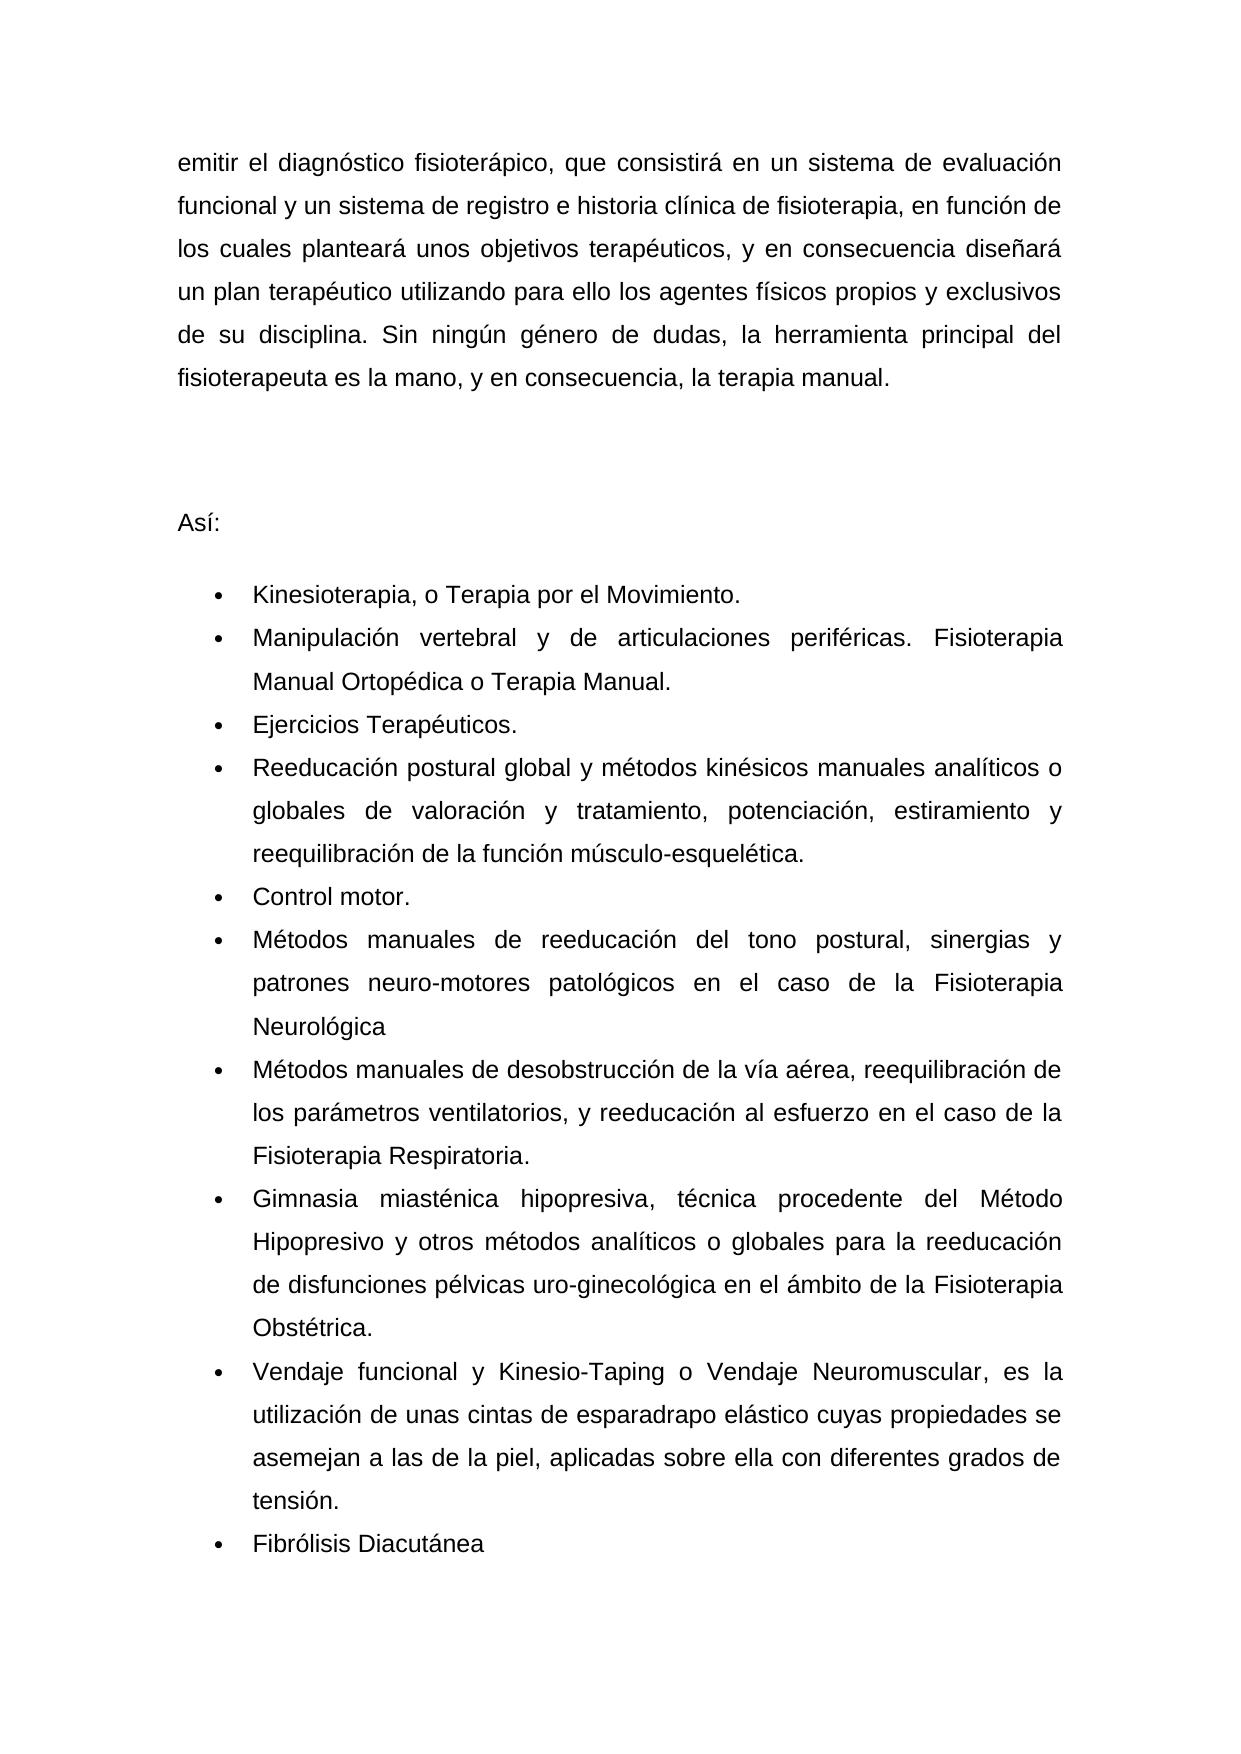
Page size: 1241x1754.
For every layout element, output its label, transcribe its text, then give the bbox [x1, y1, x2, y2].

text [177, 148, 1063, 392]
list Métodos manuales de reeducación del tono postural, sinergias y patrones neuro-motores patológicos en el caso de la Fisioterapia Neurológica [215, 925, 1063, 1040]
list Reeducación postural global y métodos kinésicos manuales analíticos o globales de valoración y tratamiento, potenciación, estiramiento y reequilibración de la función músculo-esquelética. [215, 753, 1063, 868]
list Kinesioterapia, o Terapia por el Movimiento. [215, 580, 1063, 609]
list Vendaje funcional y Kinesio-Taping o Vendaje Neuromuscular, es la utilización de unas cintas de esparadrapo elástico cuyas propiedades se asemejan a las de la piel, aplicadas sobre ella con diferentes grados de tensión. [215, 1356, 1063, 1514]
text Así: [177, 508, 1063, 537]
list Ejercicios Terapéuticos. [215, 709, 1063, 738]
list Gimnasia miasténica hipopresiva, técnica procedente del Método Hipopresivo y otros métodos analíticos o globales para la reeducación de disfunciones pélvicas uro-ginecológica en el ámbito de la Fisioterapia Obstétrica. [215, 1184, 1063, 1342]
list Métodos manuales de desobstrucción de la vía aérea, reequilibración de los parámetros ventilatorios, y reeducación al esfuerzo en el caso de la Fisioterapia Respiratoria. [215, 1054, 1063, 1169]
list Control motor. [215, 882, 1063, 911]
list Manipulación vertebral y de articulaciones periféricas. Fisioterapia Manual Ortopédica o Terapia Manual. [215, 623, 1063, 695]
list Fibrólisis Diacutánea [215, 1529, 1063, 1558]
